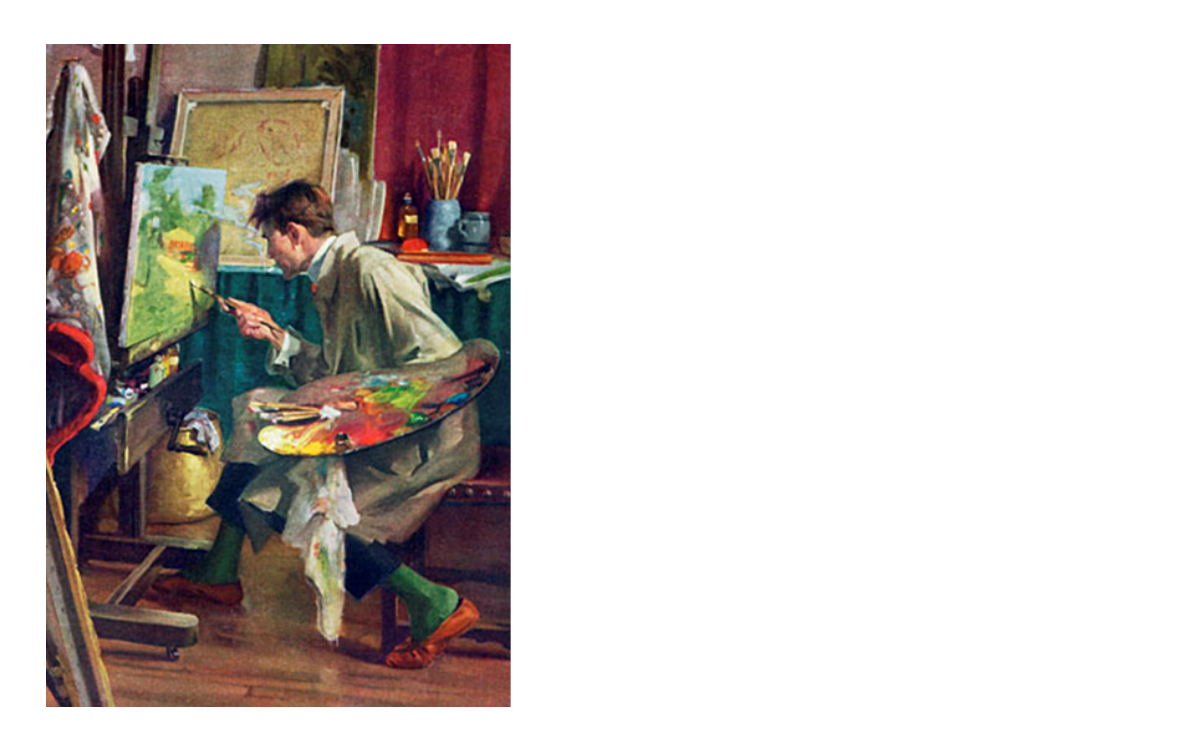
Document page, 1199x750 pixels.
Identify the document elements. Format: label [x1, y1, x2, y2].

picture [45, 44, 510, 704]
